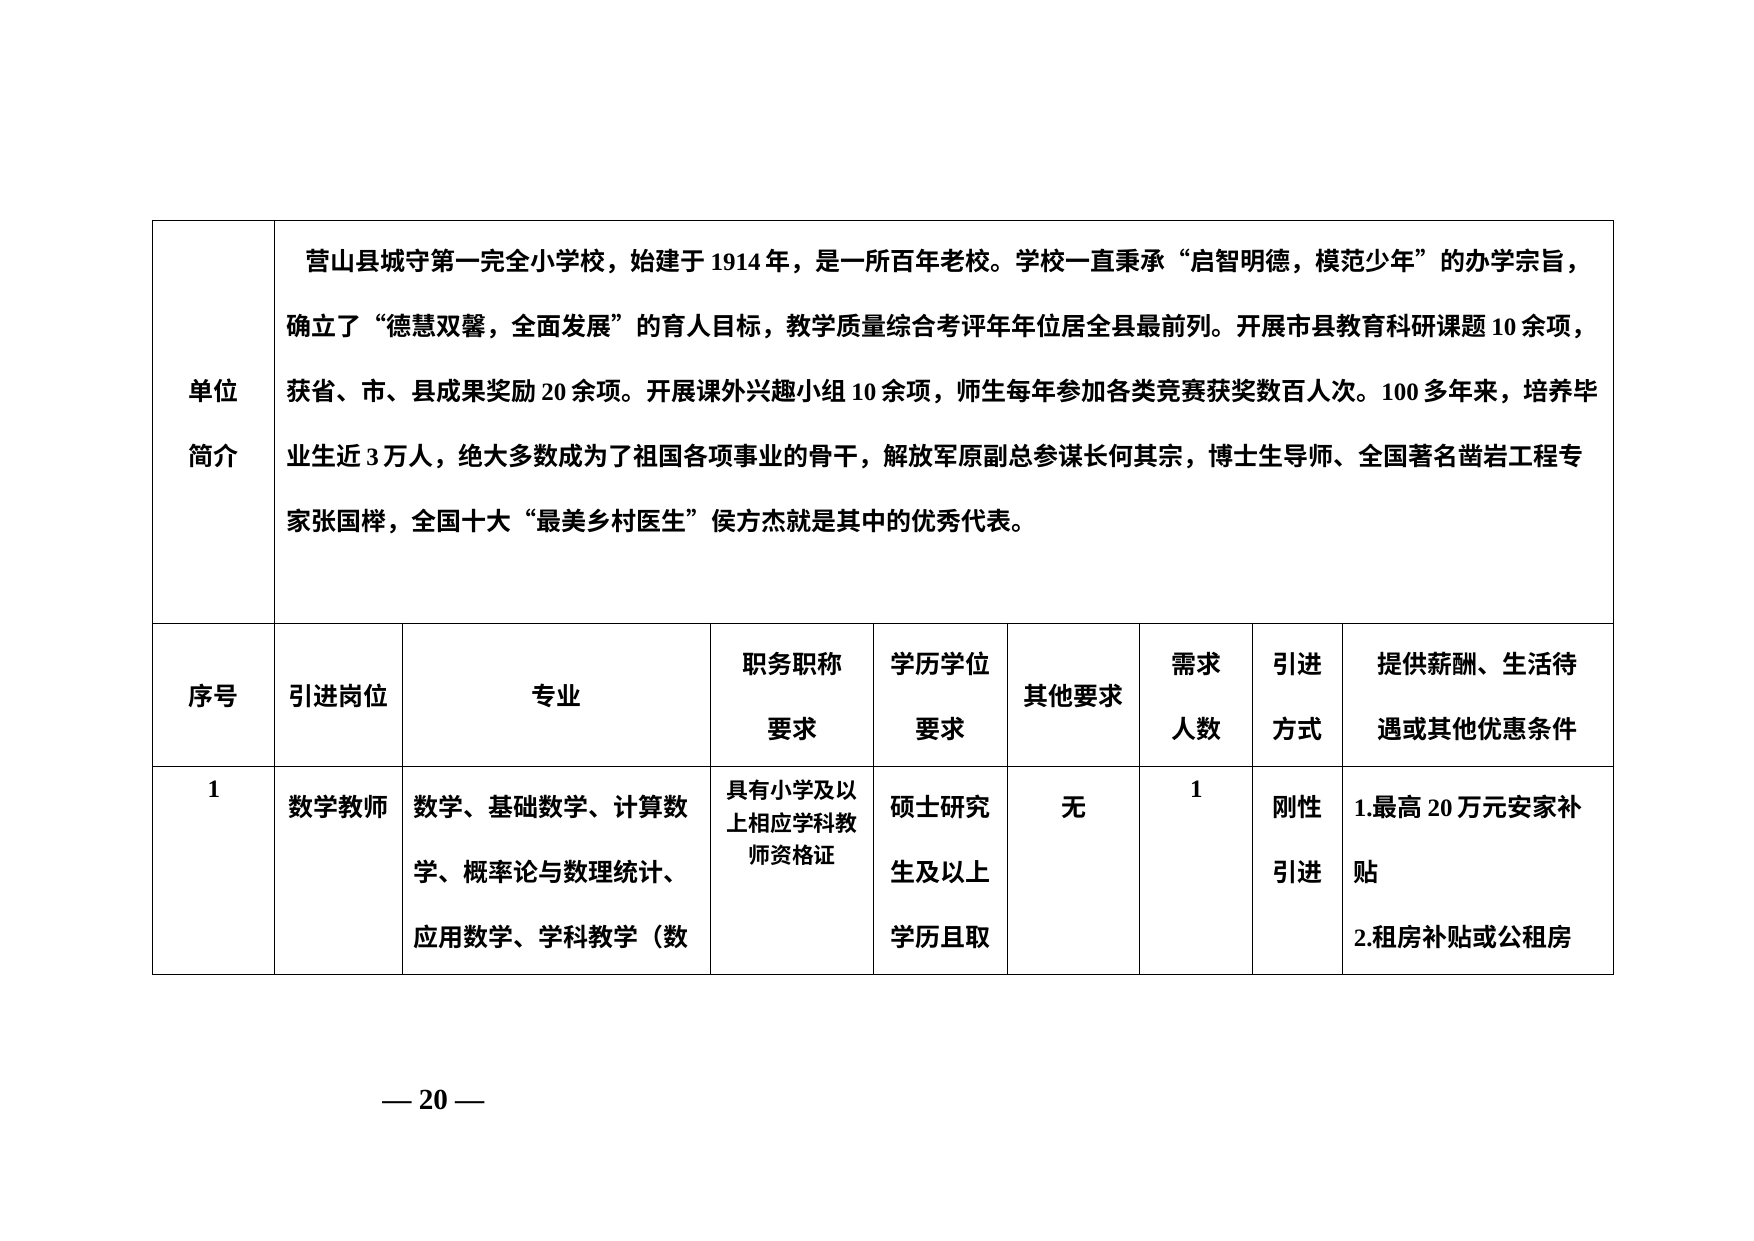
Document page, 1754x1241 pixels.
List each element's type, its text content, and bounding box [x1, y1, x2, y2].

table_cell 职务职称 要求 [711, 624, 873, 766]
table_cell 提供薪酬、生活待 遇或其他优惠条件 [1343, 624, 1613, 766]
table_cell 引进岗位 [275, 624, 402, 766]
table_cell 数学教师 [275, 767, 402, 973]
table_cell 硕士研究生及以上学历且取得相应学位 [874, 767, 1007, 973]
table_cell 需求 人数 [1140, 624, 1252, 766]
table_cell 具有小学及以上相应学科教师资格证 [711, 767, 873, 973]
table_cell 专业 [403, 624, 710, 766]
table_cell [1343, 767, 1613, 973]
table_cell 学历学位 要求 [874, 624, 1007, 766]
table_cell 单位 简介 [153, 221, 274, 623]
table_cell 1 [1140, 767, 1252, 973]
table_cell 其他要求 [1008, 624, 1139, 766]
table_cell 无 [1008, 767, 1139, 973]
table_cell 刚性引进 [1253, 767, 1342, 973]
table_cell 引进 方式 [1253, 624, 1342, 766]
table_cell 1 [153, 767, 274, 973]
table_cell 营山县城守第一完全小学校，始建于1914年，是一所百年老校。学校一直秉承“启智明德，模范少年”的办学宗旨，确立了“德慧双馨，全面发展”的育人目标，教学质量综合考评年年位居全县最前列。开展市县教育科研课题10余项，获省、市、县成果奖励20余项。开展课外兴趣小组10余项，师生每年参加各类竞赛获奖数百人次。100多年来，培养毕业生近3万人，绝大多数成为了祖国各项事业的骨干，解放军原副总参谋长何其宗，博士生导师、全国著名凿岩工程专家张国榉，全国十大“最美乡村医生”侯方杰就是其中的优秀代表。 [275, 221, 1613, 623]
table_cell 序号 [153, 624, 274, 766]
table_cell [403, 767, 710, 973]
